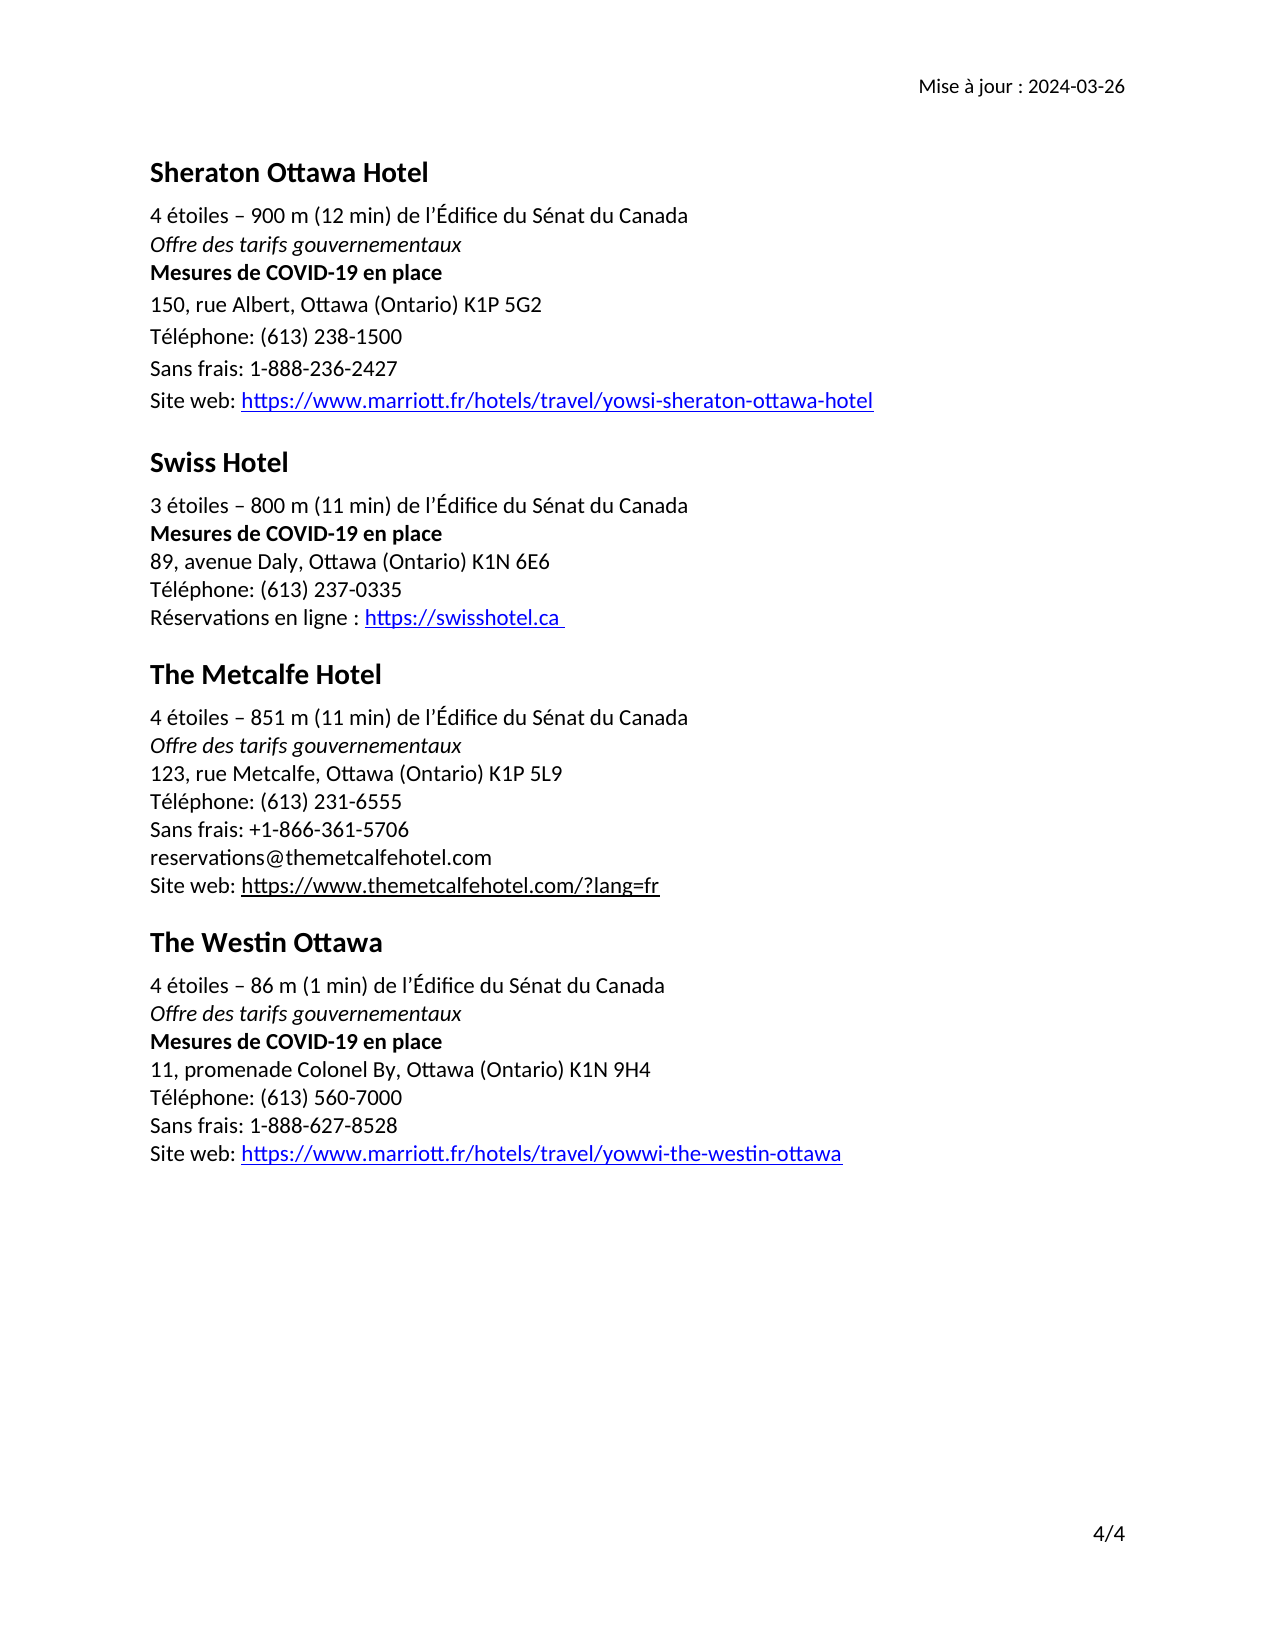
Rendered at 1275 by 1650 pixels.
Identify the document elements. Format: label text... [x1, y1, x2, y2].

subtitle Swiss Hotel [150, 444, 1125, 479]
subtitle The Westin Ottawa [150, 924, 1125, 960]
text reservations@themetcalfehotel.com [150, 843, 1125, 871]
text Mesures de COVID-19 en place [150, 258, 1125, 286]
text Mesures de COVID-19 en place [150, 1027, 1125, 1056]
text Sans frais: +1-866-361-5706 [150, 815, 1125, 843]
text 150, rue Albert, Ottawa (Ontario) K1P 5G2 Téléphone: (613) 238-1500 Sans frais: 1-888-236-2427 Site web: https://www.marriott.fr/hotels/travel/yowsi-sheraton-ottawa-hotel [150, 290, 1125, 414]
text Téléphone: (613) 231-6555 [150, 787, 1125, 815]
subtitle Sheraton Ottawa Hotel [150, 154, 1125, 190]
text Offre des tarifs gouvernementaux [150, 230, 1125, 258]
text Téléphone: (613) 237-0335 [150, 575, 1125, 603]
text 11, promenade Colonel By, Ottawa (Ontario) K1N 9H4 [150, 1056, 1125, 1083]
text Offre des tarifs gouvernementaux [150, 999, 1125, 1027]
subtitle The Metcalfe Hotel [150, 656, 1125, 692]
text Offre des tarifs gouvernementaux [150, 731, 1125, 759]
text Sans frais: 1-888-627-8528 [150, 1112, 1125, 1139]
text 4 étoiles – 86 m (1 min) de l’Édifice du Sénat du Canada [150, 971, 1125, 999]
text Téléphone: (613) 560-7000 [150, 1083, 1125, 1112]
text Site web: https://www.themetcalfehotel.com/?lang=fr [150, 871, 1125, 899]
text 89, avenue Daly, Ottawa (Ontario) K1N 6E6 [150, 547, 1125, 575]
text Site web: https://www.marriott.fr/hotels/travel/yowwi-the-westin-ottawa [150, 1139, 1125, 1168]
text Réservations en ligne : https://swisshotel.ca [150, 603, 1125, 631]
text 123, rue Metcalfe, Ottawa (Ontario) K1P 5L9 [150, 759, 1125, 787]
text Mesures de COVID-19 en place [150, 519, 1125, 547]
text 4 étoiles – 851 m (11 min) de l’Édifice du Sénat du Canada [150, 703, 1125, 731]
text 4 étoiles – 900 m (12 min) de l’Édifice du Sénat du Canada [150, 202, 1125, 230]
text 3 étoiles – 800 m (11 min) de l’Édifice du Sénat du Canada [150, 491, 1125, 519]
